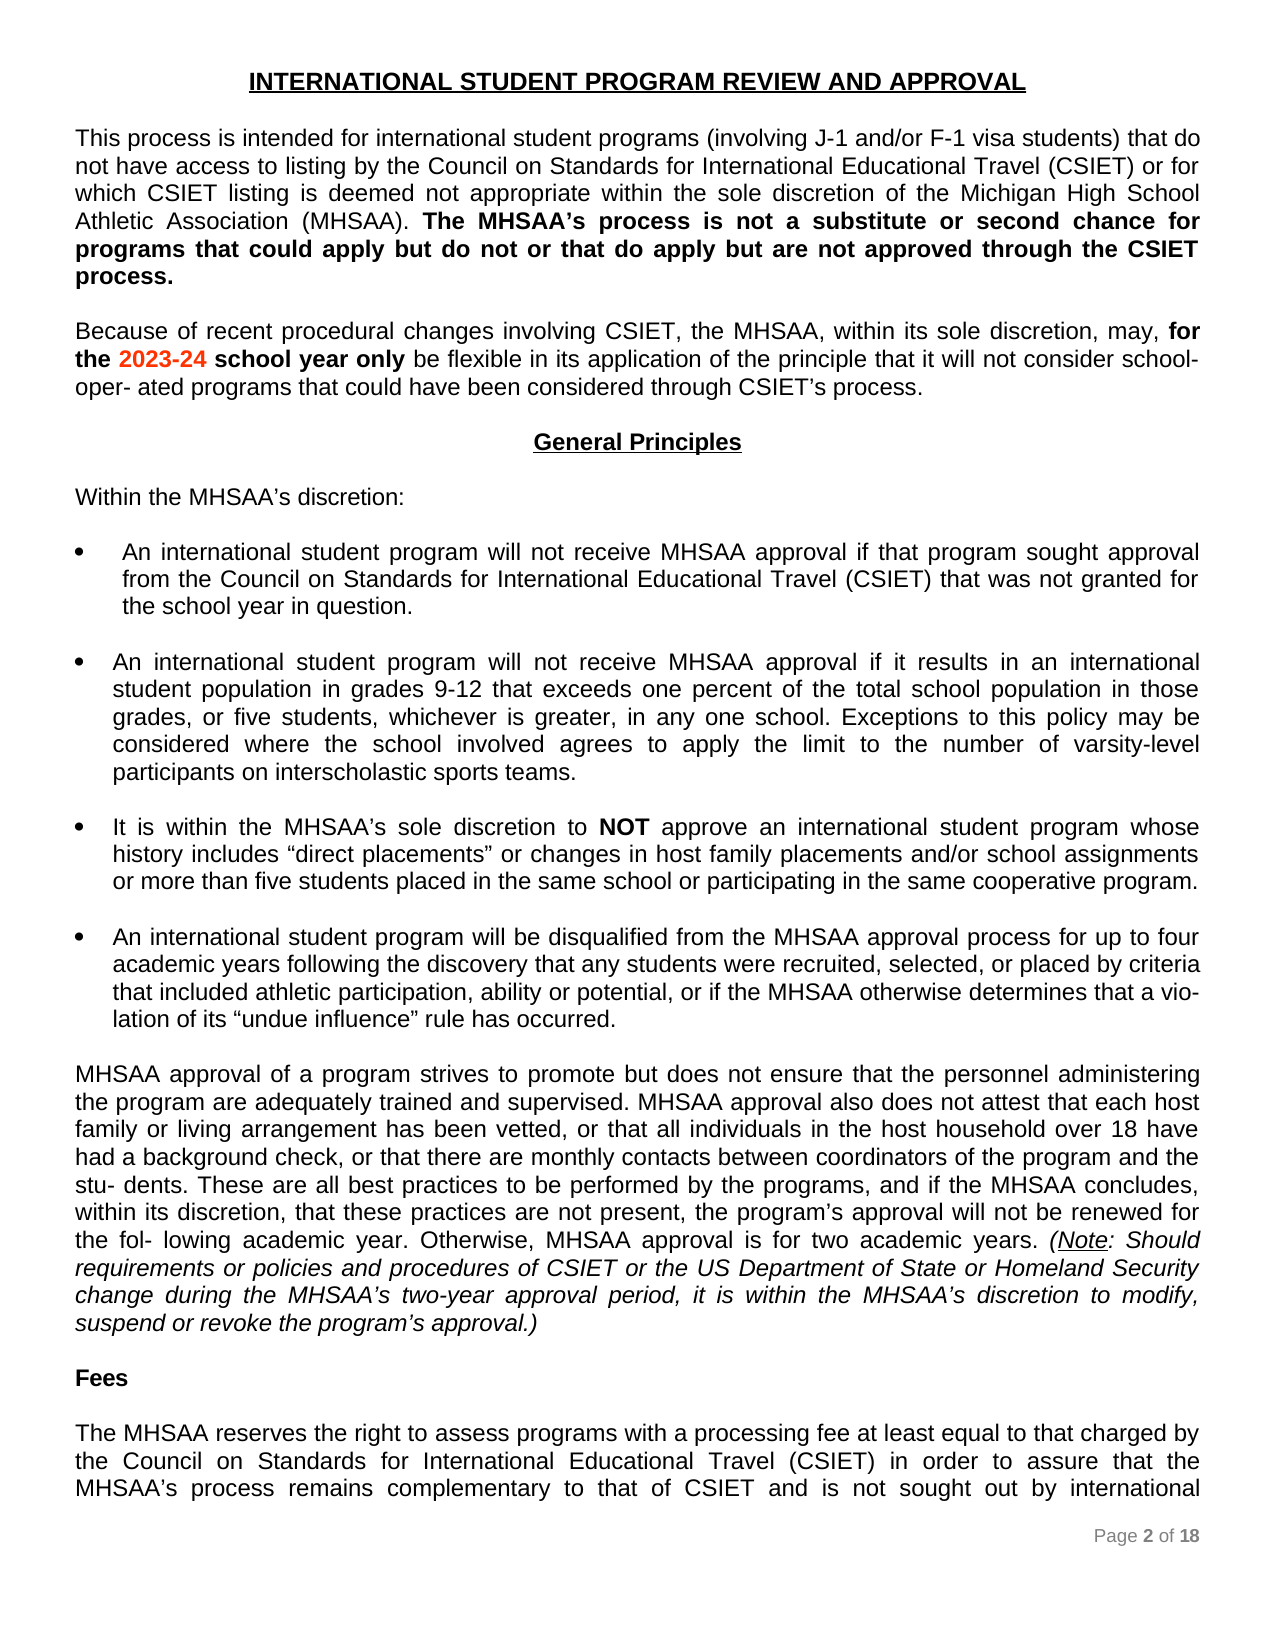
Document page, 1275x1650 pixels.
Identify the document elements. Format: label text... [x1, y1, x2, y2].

text This process is intended for international student programs (involving J-1 and/or F-1 visa students) that do not have access to listing by the Council on Standards for International Educational Travel (CSIET) or for which CSIET listing is deemed not appropriate within the sole discretion of the Michigan High School Athletic Association (MHSAA). The MHSAA’s process is not a substitute or second chance for programs that could apply but do not or that do apply but are not approved through the CSIET process. [75, 124, 1201, 290]
text MHSAA approval of a program strives to promote but does not ensure that the personnel administering the program are adequately trained and supervised. MHSAA approval also does not attest that each host family or living arrangement has been vetted, or that all individuals in the host household over 18 have had a background check, or that there are monthly contacts between coordinators of the program and the stu- dents. These are all best practices to be performed by the programs, and if the MHSAA concludes, within its discretion, that these practices are not present, the program’s approval will not be renewed for the fol- lowing academic year. Otherwise, MHSAA approval is for two academic years. (Note: Should requirements or policies and procedures of CSIET or the US Department of State or Homeland Security change during the MHSAA’s two-year approval period, it is within the MHSAA’s discretion to modify, suspend or revoke the program’s approval.) [75, 1060, 1201, 1336]
subtitle General Principles [62, 428, 1212, 455]
text INTERNATIONAL STUDENT PROGRAM REVIEW AND APPROVAL [161, 67, 1114, 95]
subtitle Fees [75, 1364, 1212, 1391]
list An international student program will not receive MHSAA approval if that program sought approval from the Council on Standards for International Educational Travel (CSIET) that was not granted for the school year in question. [75, 538, 1200, 620]
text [75, 1419, 1201, 1502]
list An international student program will not receive MHSAA approval if it results in an international student population in grades 9-12 that exceeds one percent of the total school population in those grades, or five students, whichever is greater, in any one school. Exceptions to this policy may be considered where the school involved agrees to apply the limit to the number of varsity-level participants on interscholastic sports teams. [75, 648, 1201, 786]
text Within the MHSAA’s discretion: [75, 483, 1212, 511]
text Because of recent procedural changes involving CSIET, the MHSAA, within its sole discretion, may, for the 2023-24 school year only be flexible in its application of the principle that it will not consider school-oper- ated programs that could have been considered through CSIET’s process. [75, 317, 1201, 400]
list It is within the MHSAA’s sole discretion to NOT approve an international student program whose history includes “direct placements” or changes in host family placements and/or school assignments or more than five students placed in the same school or participating in the same cooperative program. [75, 813, 1201, 894]
list An international student program will be disqualified from the MHSAA approval process for up to four academic years following the discovery that any students were recruited, selected, or placed by criteria that included athletic participation, ability or potential, or if the MHSAA otherwise determines that a vio- lation of its “undue influence” rule has occurred. [75, 922, 1201, 1033]
